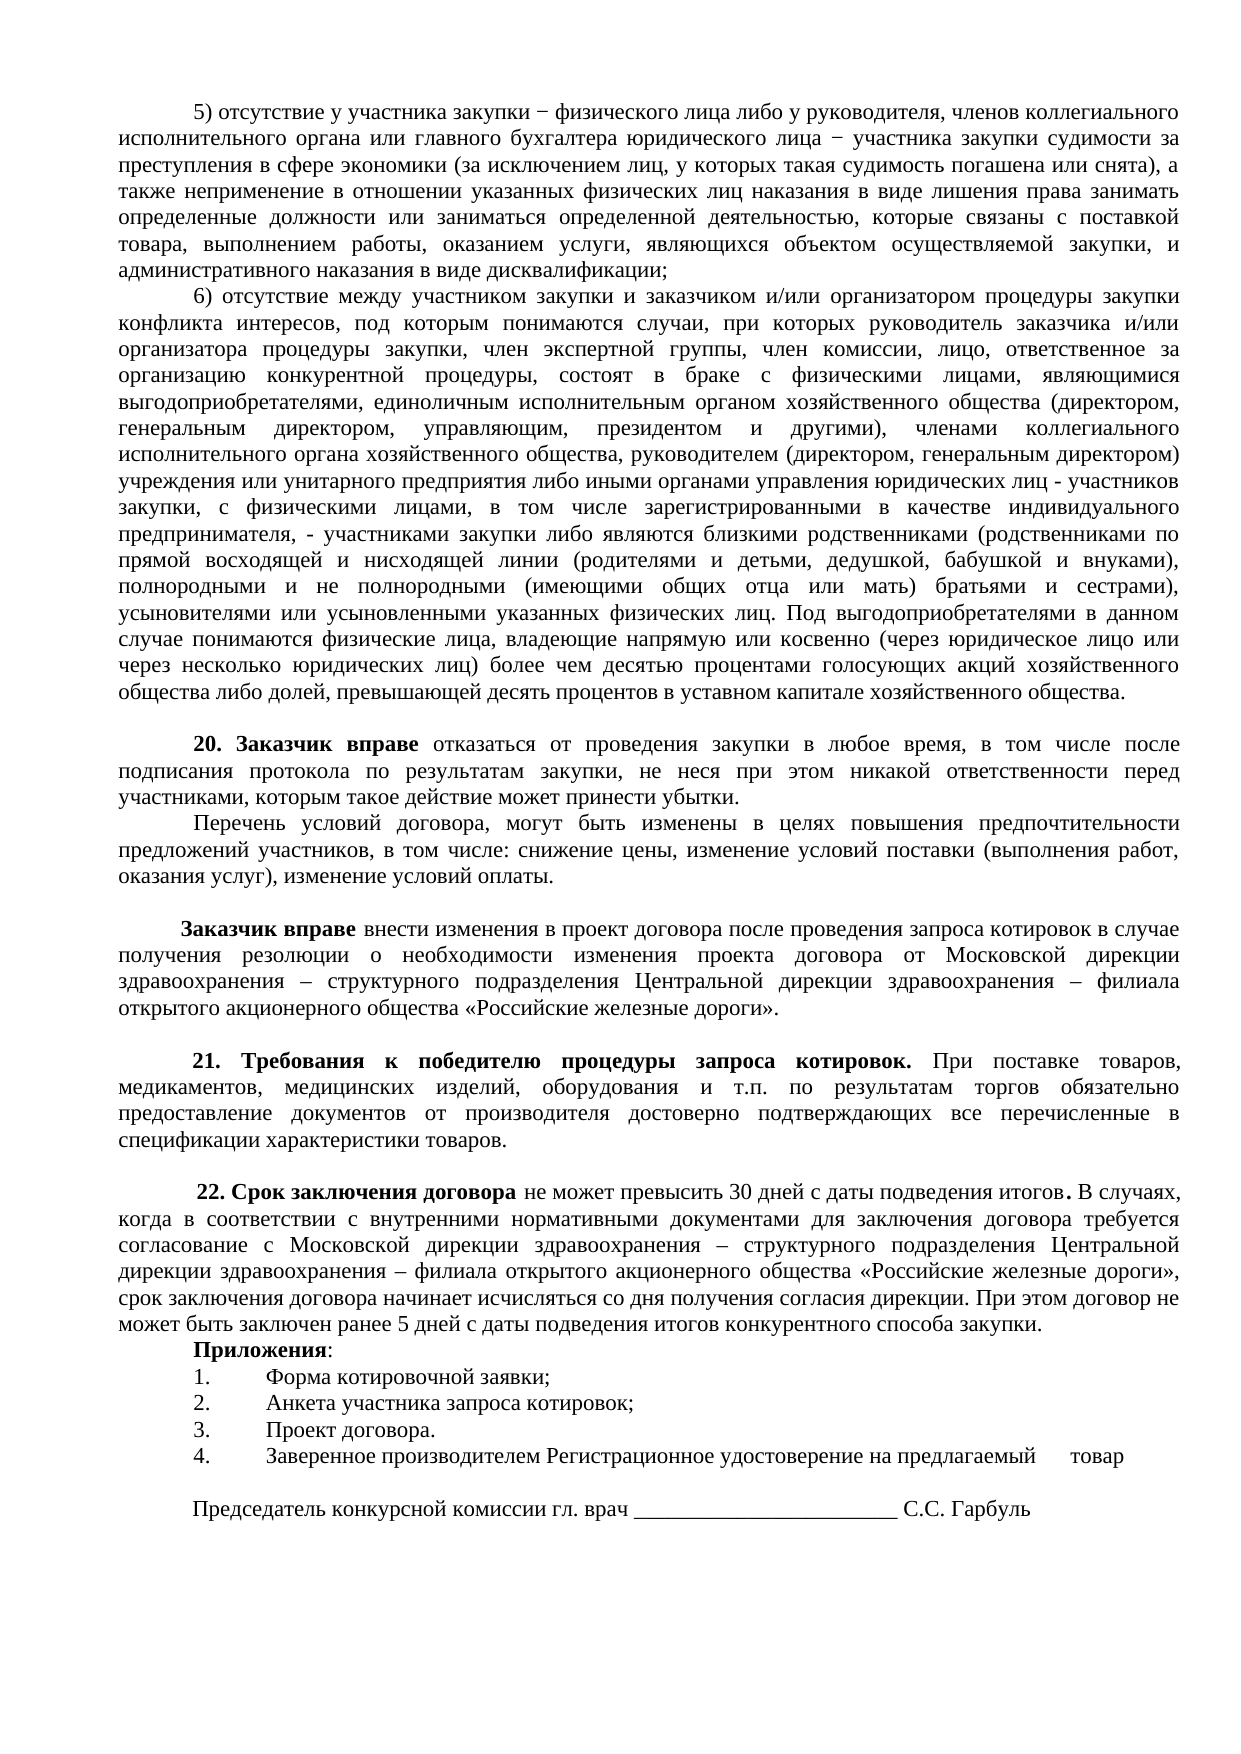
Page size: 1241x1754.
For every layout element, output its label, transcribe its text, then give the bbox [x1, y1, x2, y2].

text Заказчик вправе внести изменения в проект договора после проведения запроса котировок в случае получения резолюции о необходимости изменения проекта договора от Московской дирекции здравоохранения – структурного подразделения Центральной дирекции здравоохранения – филиала открытого акционерного общества «Российские железные дороги». [118, 915, 1181, 1020]
text Приложения: [118, 1337, 1181, 1363]
list Проект договора. [118, 1416, 1181, 1442]
text Перечень условий договора, могут быть изменены в целях повышения предпочтительности предложений участников, в том числе: снижение цены, изменение условий поставки (выполнения работ, оказания услуг), изменение условий оплаты. [118, 809, 1181, 888]
text 20. Заказчик вправе отказаться от проведения закупки в любое время, в том числе после подписания протокола по результатам закупки, не неся при этом никакой ответственности перед участниками, которым такое действие может принести убытки. [118, 730, 1181, 809]
list Заверенное производителем Регистрационное удостоверение на предлагаемый товар [118, 1442, 1181, 1468]
text Председатель конкурсной комиссии гл. врач _______________________ С.С. Гарбуль [118, 1495, 1181, 1521]
text 5) отсутствие у участника закупки − физического лица либо у руководителя, членов коллегиального исполнительного органа или главного бухгалтера юридического лица − участника закупки судимости за преступления в сфере экономики (за исключением лиц, у которых такая судимость погашена или снята), а также неприменение в отношении указанных физических лиц наказания в виде лишения права занимать определенные должности или заниматься определенной деятельностью, которые связаны с поставкой товара, выполнением работы, оказанием услуги, являющихся объектом осуществляемой закупки, и административного наказания в виде дисквалификации; [118, 98, 1181, 282]
text 6) отсутствие между участником закупки и заказчиком и/или организатором процедуры закупки конфликта интересов, под которым понимаются случаи, при которых руководитель заказчика и/или организатора процедуры закупки, член экспертной группы, член комиссии, лицо, ответственное за организацию конкурентной процедуры, состоят в браке с физическими лицами, являющимися выгодоприобретателями, единоличным исполнительным органом хозяйственного общества (директором, генеральным директором, управляющим, президентом и другими), членами коллегиального исполнительного органа хозяйственного общества, руководителем (директором, генеральным директором) учреждения или унитарного предприятия либо иными органами управления юридических лиц - участников закупки, с физическими лицами, в том числе зарегистрированными в качестве индивидуального предпринимателя, - участниками закупки либо являются близкими родственниками (родственниками по прямой восходящей и нисходящей линии (родителями и детьми, дедушкой, бабушкой и внуками), полнородными и не полнородными (имеющими общих отца или мать) братьями и сестрами), усыновителями или усыновленными указанных физических лиц. Под выгодоприобретателями в данном случае понимаются физические лица, владеющие напрямую или косвенно (через юридическое лицо или через несколько юридических лиц) более чем десятью процентами голосующих акций хозяйственного общества либо долей, превышающей десять процентов в уставном капитале хозяйственного общества. [118, 282, 1181, 704]
list Форма котировочной заявки; [118, 1363, 1181, 1389]
text 22. Срок заключения договора не может превысить 30 дней с даты подведения итогов. В случаях, когда в соответствии с внутренними нормативными документами для заключения договора требуется согласование с Московской дирекции здравоохранения – структурного подразделения Центральной дирекции здравоохранения – филиала открытого акционерного общества «Российские железные дороги», срок заключения договора начинает исчисляться со дня получения согласия дирекции. При этом договор не может быть заключен ранее 5 дней с даты подведения итогов конкурентного способа закупки. [118, 1178, 1181, 1337]
list Анкета участника запроса котировок; [118, 1389, 1181, 1416]
text 21. Требования к победителю процедуры запроса котировок. При поставке товаров, медикаментов, медицинских изделий, оборудования и т.п. по результатам торгов обязательно предоставление документов от производителя достоверно подтверждающих все перечисленные в спецификации характеристики товаров. [118, 1047, 1181, 1152]
